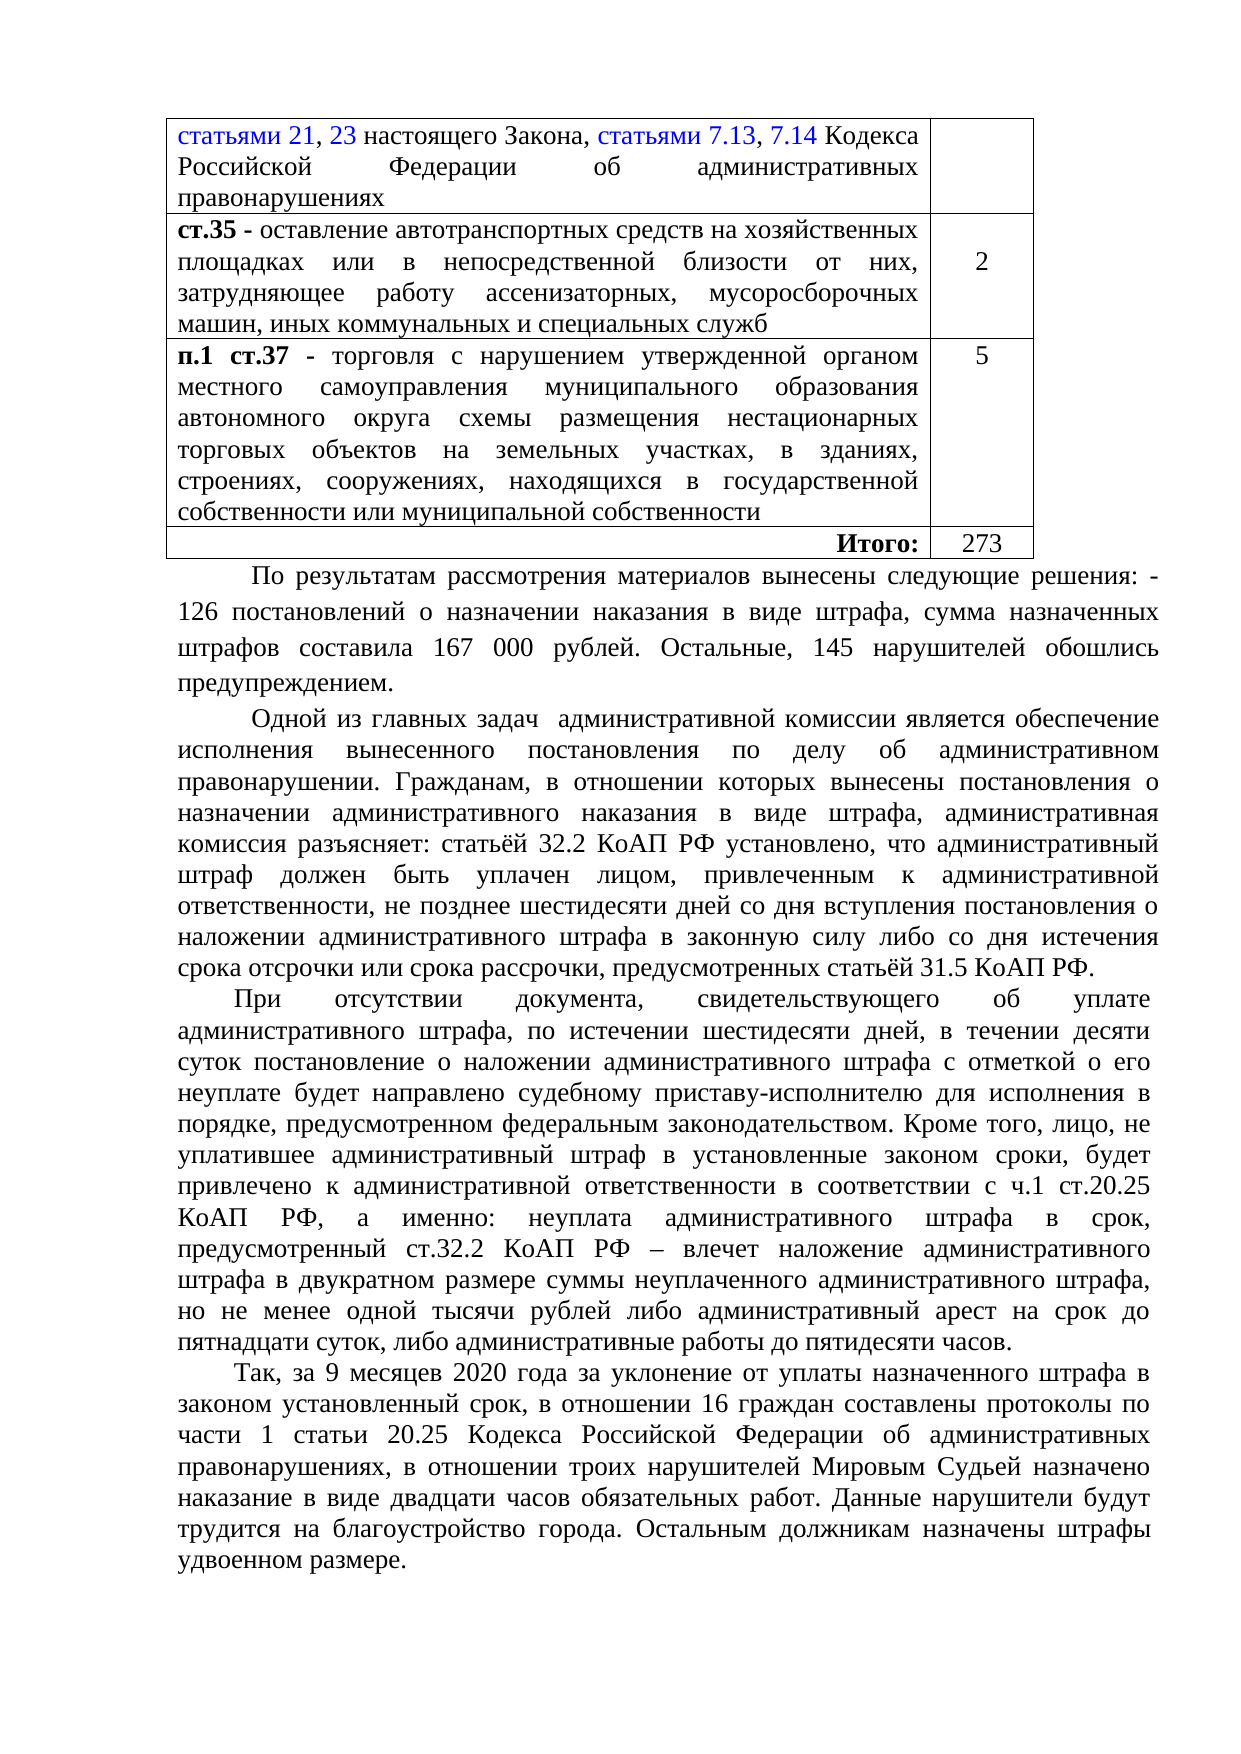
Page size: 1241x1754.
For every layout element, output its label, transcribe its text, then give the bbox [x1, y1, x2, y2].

table_cell п.1 ст.37 - торговля с нарушением утвержденной органом местного самоуправления муниципального образования автономного округа схемы размещения нестационарных торговых объектов на земельных участках, в зданиях, строениях, сооружениях, находящихся в государственной собственности или муниципальной собственности [167, 339, 930, 526]
table_cell 13 [931, 119, 1033, 213]
text При отсутствии документа, свидетельствующего об уплате административного штрафа, по истечении шестидесяти дней, в течении десяти суток постановление о наложении административного штрафа с отметкой о его неуплате будет направлено судебному приставу-исполнителю для исполнения в порядке, предусмотренном федеральным законодательством. Кроме того, лицо, не уплатившее административный штраф в установленные законом сроки, будет привлечено к административной ответственности в соответствии с ч.1 ст.20.25 КоАП РФ, а именно: неуплата административного штрафа в срок, предусмотренный ст.32.2 КоАП РФ – влечет наложение административного штрафа в двукратном размере суммы неуплаченного административного штрафа, но не менее одной тысячи рублей либо административный арест на срок до пятнадцати суток, либо административные работы до пятидесяти часов. [177, 983, 1152, 1356]
table_cell 2 [931, 214, 1033, 338]
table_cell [167, 119, 930, 213]
table_cell 273 [931, 527, 1033, 558]
text По результатам рассмотрения материалов вынесены следующие решения: - 126 постановлений о назначении наказания в виде штрафа, сумма назначенных штрафов составила 167 000 рублей. Остальные, 145 нарушителей обошлись предупреждением. [177, 559, 1160, 698]
text Так, за 9 месяцев 2020 года за уклонение от уплаты назначенного штрафа в законом установленный срок, в отношении 16 граждан составлены протоколы по части 1 статьи 20.25 Кодекса Российской Федерации об административных правонарушениях, в отношении троих нарушителей Мировым Судьей назначено наказание в виде двадцати часов обязательных работ. Данные нарушители будут трудится на благоустройство города. Остальным должникам назначены штрафы удвоенном размере. [177, 1356, 1152, 1574]
table_cell Итого: [167, 527, 930, 558]
text Одной из главных задач административной комиссии является обеспечение исполнения вынесенного постановления по делу об административном правонарушении. Гражданам, в отношении которых вынесены постановления о назначении административного наказания в виде штрафа, административная комиссия разъясняет: статьёй 32.2 КоАП РФ установлено, что административный штраф должен быть уплачен лицом, привлеченным к административной ответственности, не позднее шестидесяти дней со дня вступления постановления о наложении административного штрафа в законную силу либо со дня истечения срока отсрочки или срока рассрочки, предусмотренных статьёй 31.5 КоАП РФ. [177, 702, 1160, 983]
table_cell ст.35 - оставление автотранспортных средств на хозяйственных площадках или в непосредственной близости от них, затрудняющее работу ассенизаторных, мусоросборочных машин, иных коммунальных и специальных служб [167, 214, 930, 338]
table_cell 5 [931, 339, 1033, 526]
